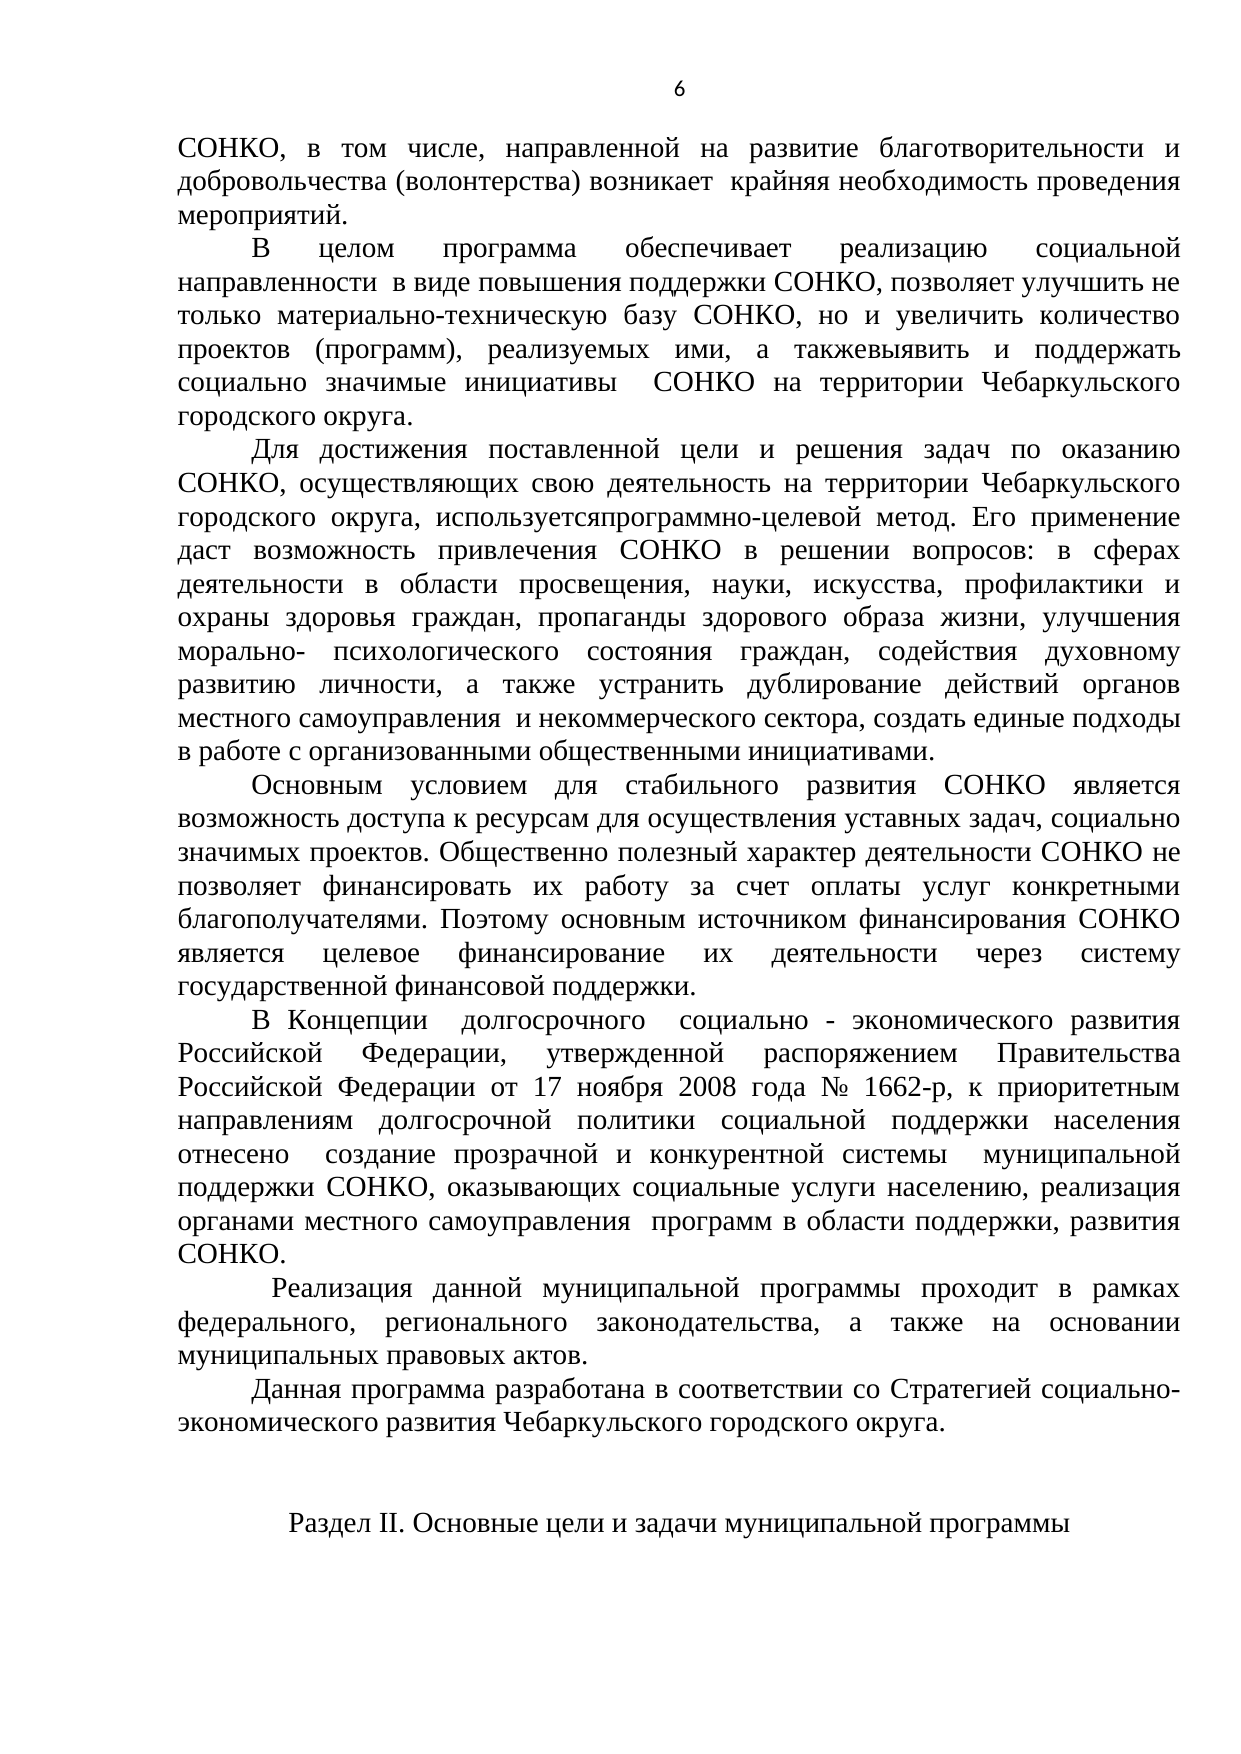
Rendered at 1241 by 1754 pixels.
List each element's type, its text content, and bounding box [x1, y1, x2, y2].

text Данная программа разработана в соответствии со Стратегией социально-экономического развития Чебаркульского городского округа. [177, 1371, 1181, 1438]
text Раздел II. Основные цели и задачи муниципальной программы [177, 1505, 1181, 1538]
text В Концепции долгосрочного социально - экономического развития Российской Федерации, утвержденной распоряжением Правительства Российской Федерации от 17 ноября 2008 года № 1662-р, к приоритетным направлениям долгосрочной политики социальной поддержки населения отнесено создание прозрачной и конкурентной системы муниципальной поддержки СОНКО, оказывающих социальные услуги населению, реализация органами местного самоуправления программ в области поддержки, развития СОНКО. [177, 1002, 1181, 1270]
text Основным условием для стабильного развития СОНКО является возможность доступа к ресурсам для осуществления уставных задач, социально значимых проектов. Общественно полезный характер деятельности СОНКО не позволяет финансировать их работу за счет оплаты услуг конкретными благополучателями. Поэтому основным источником финансирования СОНКО является целевое финансирование их деятельности через систему государственной финансовой поддержки. [177, 767, 1181, 1002]
text В целом программа обеспечивает реализацию социальной направленности в виде повышения поддержки СОНКО, позволяет улучшить не только материально-техническую базу СОНКО, но и увеличить количество проектов (программ), реализуемых ими, а такжевыявить и поддержать социально значимые инициативы СОНКО на территории Чебаркульского городского округа. [177, 230, 1181, 432]
text Для достижения поставленной цели и решения задач по оказанию СОНКО, осуществляющих свою деятельность на территории Чебаркульского городского округа, используетсяпрограммно-целевой метод. Его применение даст возможность привлечения СОНКО в решении вопросов: в сферах деятельности в области просвещения, науки, искусства, профилактики и охраны здоровья граждан, пропаганды здорового образа жизни, улучшения морально- психологического состояния граждан, содействия духовному развитию личности, а также устранить дублирование действий органов местного самоуправления и некоммерческого сектора, создать единые подходы в работе с организованными общественными инициативами. [177, 432, 1181, 767]
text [177, 130, 1181, 230]
text Реализация данной муниципальной программы проходит в рамках федерального, регионального законодательства, а также на основании муниципальных правовых актов. [177, 1270, 1181, 1371]
